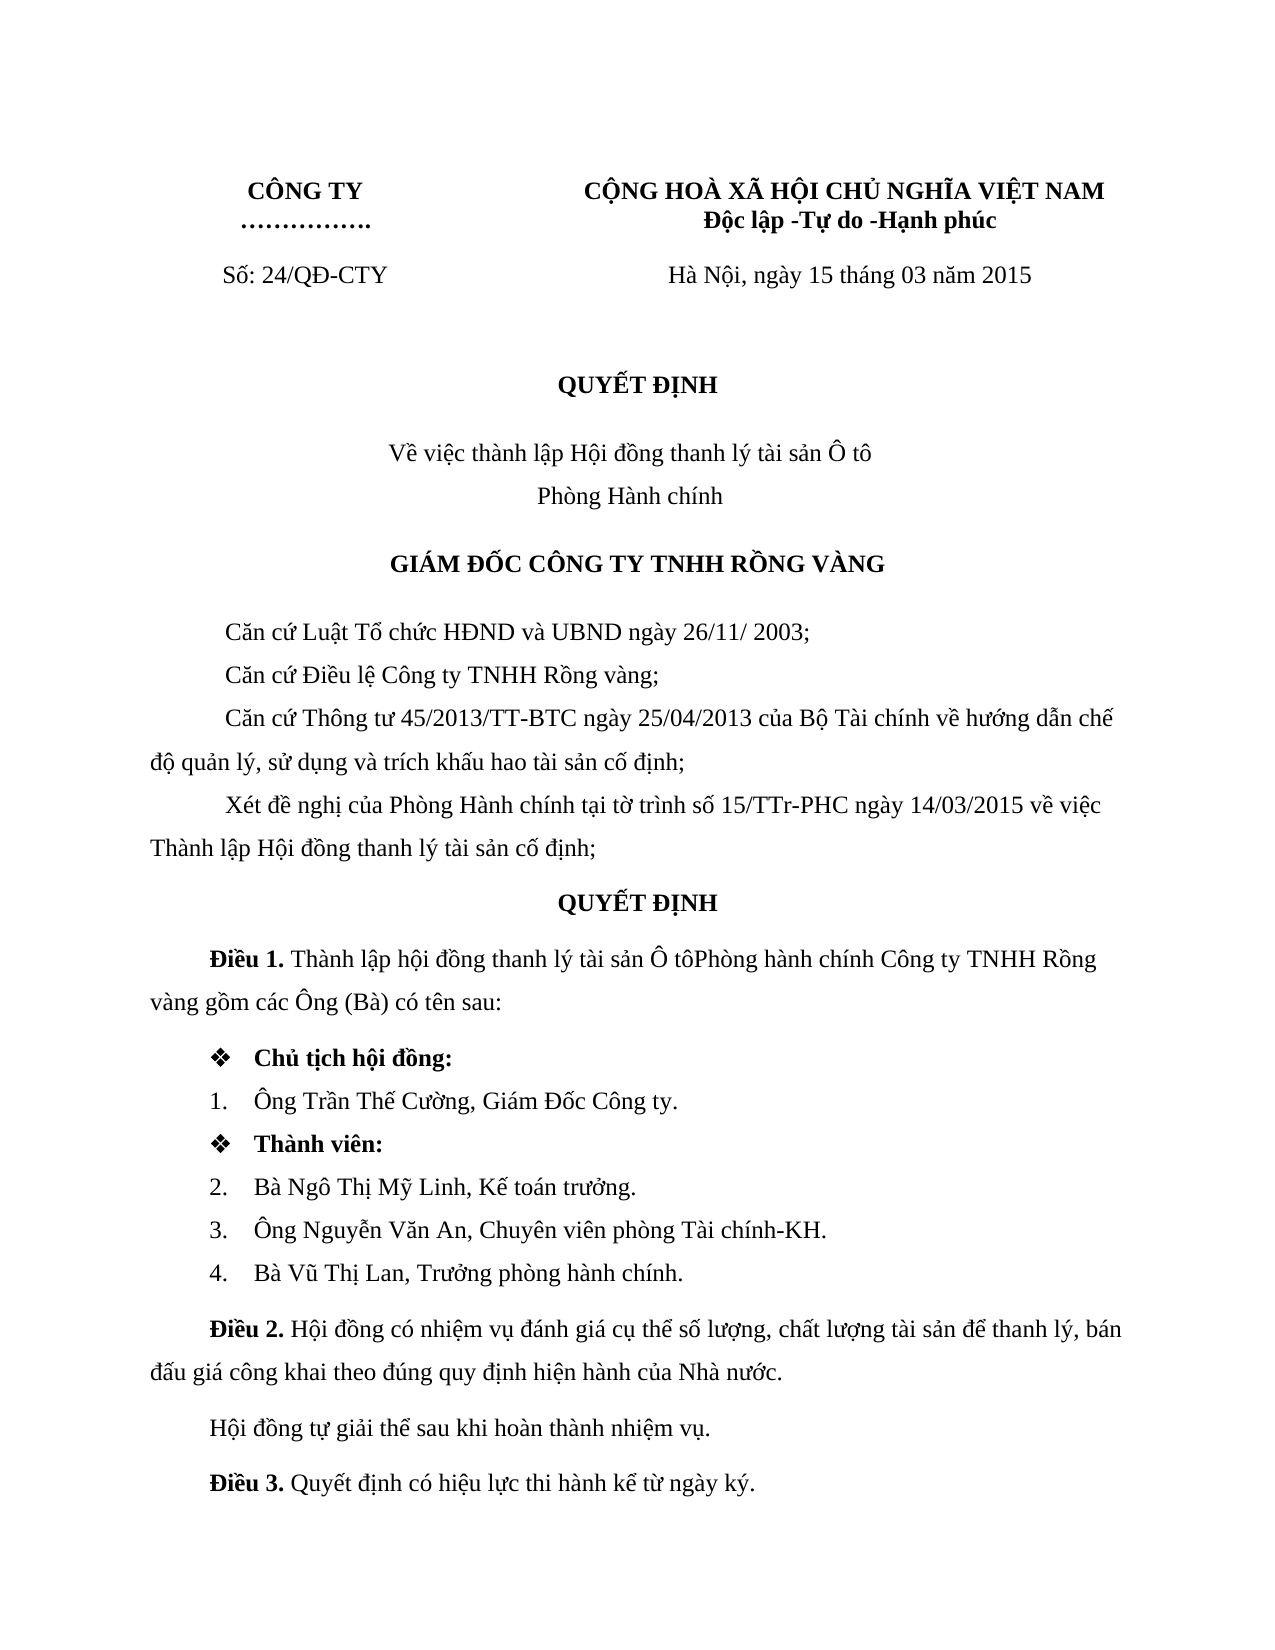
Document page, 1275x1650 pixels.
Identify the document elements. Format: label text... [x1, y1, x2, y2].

text Căn cứ Điều lệ Công ty TNHH Rồng vàng; [150, 660, 1125, 689]
table_cell Số: 24/QĐ-CTY [139, 260, 578, 302]
text GIÁM ĐỐC CÔNG TY TNHH RỒNG VÀNG [150, 549, 1125, 578]
text Căn cứ Luật Tổ chức HĐND và UBND ngày 26/11/ 2003; [150, 617, 1125, 646]
text Điều 1. Thành lập hội đồng thanh lý tài sản Ô tôPhòng hành chính Công ty TNHH Rồng vàng gồm các Ông (Bà) có tên sau: [150, 944, 1125, 1016]
table_cell Hà Nội, ngày 15 tháng 03 năm 2015 [578, 260, 1121, 302]
list Chủ tịch hội đồng: [209, 1043, 1125, 1072]
list Thành viên: [209, 1129, 1125, 1158]
text QUYẾT ĐỊNH [150, 370, 1125, 398]
text Căn cứ Thông tư 45/2013/TT-BTC ngày 25/04/2013 của Bộ Tài chính về hướng dẫn chế độ quản lý, sử dụng và trích khấu hao tài sản cố định; [150, 703, 1125, 775]
list Bà Ngô Thị Mỹ Linh, Kế toán trưởng. [209, 1172, 1125, 1201]
table_header CÔNG TY ……………. [139, 150, 578, 260]
list Ông Nguyễn Văn An, Chuyên viên phòng Tài chính-KH. [209, 1215, 1125, 1244]
text Điều 2. Hội đồng có nhiệm vụ đánh giá cụ thể số lượng, chất lượng tài sản để thanh lý, bán đấu giá công khai theo đúng quy định hiện hành của Nhà nước. [150, 1314, 1125, 1386]
list Bà Vũ Thị Lan, Trưởng phòng hành chính. [209, 1258, 1125, 1287]
text Về việc thành lập Hội đồng thanh lý tài sản Ô tô Phòng Hành chính [372, 438, 888, 510]
table_header CỘNG HOÀ XÃ HỘI CHỦ NGHĨA VIỆT NAM Độc lập -Tự do -Hạnh phúc [578, 150, 1121, 260]
text Hội đồng tự giải thể sau khi hoàn thành nhiệm vụ. [150, 1413, 1125, 1442]
text Xét đề nghị của Phòng Hành chính tại tờ trình số 15/TTr-PHC ngày 14/03/2015 về việc Thành lập Hội đồng thanh lý tài sản cố định; [150, 790, 1125, 862]
text Điều 3. Quyết định có hiệu lực thi hành kể từ ngày ký. [150, 1468, 1125, 1497]
list Ông Trần Thế Cường, Giám Đốc Công ty. [209, 1086, 1125, 1115]
text QUYẾT ĐỊNH [150, 888, 1125, 917]
